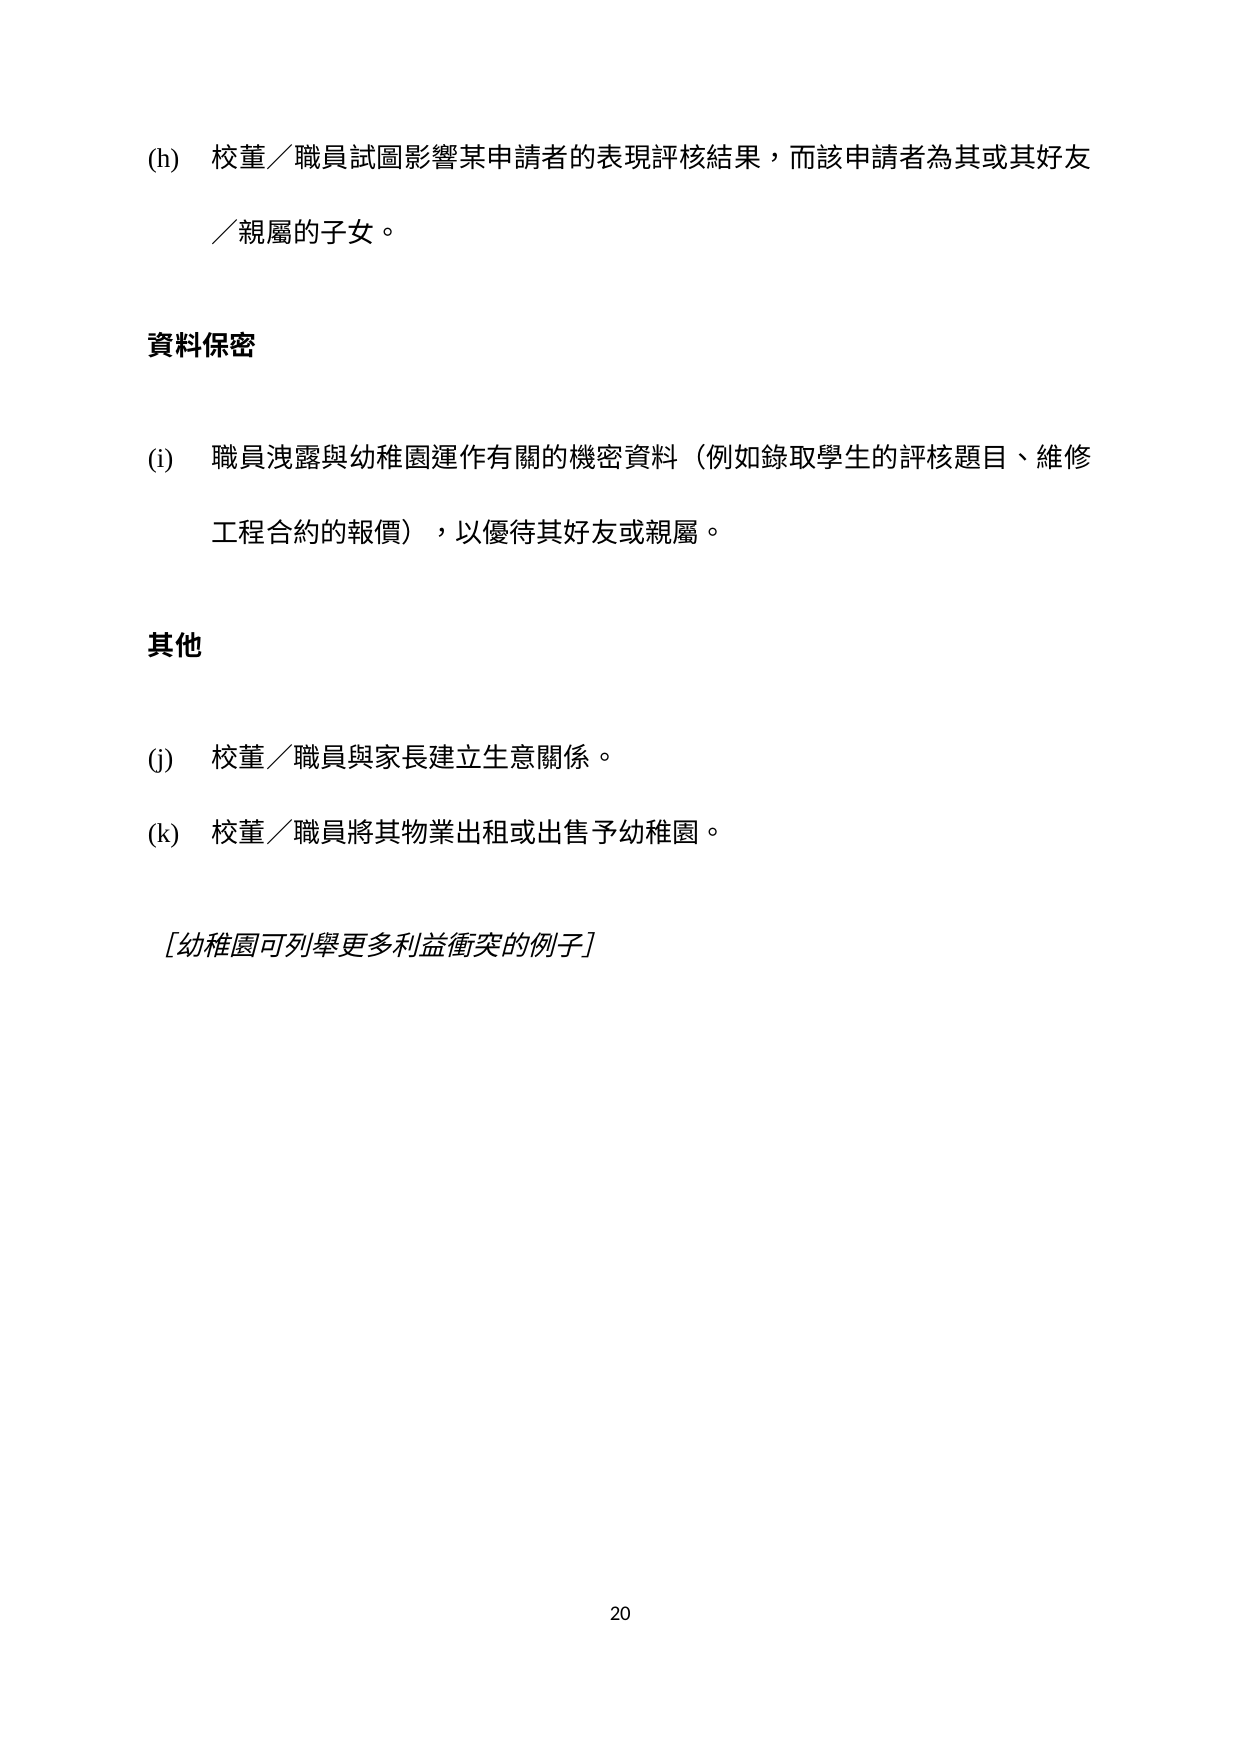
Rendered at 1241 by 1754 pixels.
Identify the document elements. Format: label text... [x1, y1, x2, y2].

list 校董／職員試圖影響某申請者的表現評核結果，而該申請者為其或其好友／親屬的子女。 [148, 118, 1092, 268]
list ［幼稚園可列舉更多利益衝突的例子］ [148, 906, 1092, 981]
list 校董／職員將其物業出租或出售予幼稚園。 [148, 793, 1092, 868]
list 其他 [148, 606, 1092, 681]
list 職員洩露與幼稚園運作有關的機密資料（例如錄取學生的評核題目、維修工程合約的報價），以優待其好友或親屬。 [148, 418, 1092, 568]
list 校董／職員與家長建立生意關係。 [148, 718, 1092, 793]
list 資料保密 [148, 306, 1092, 381]
